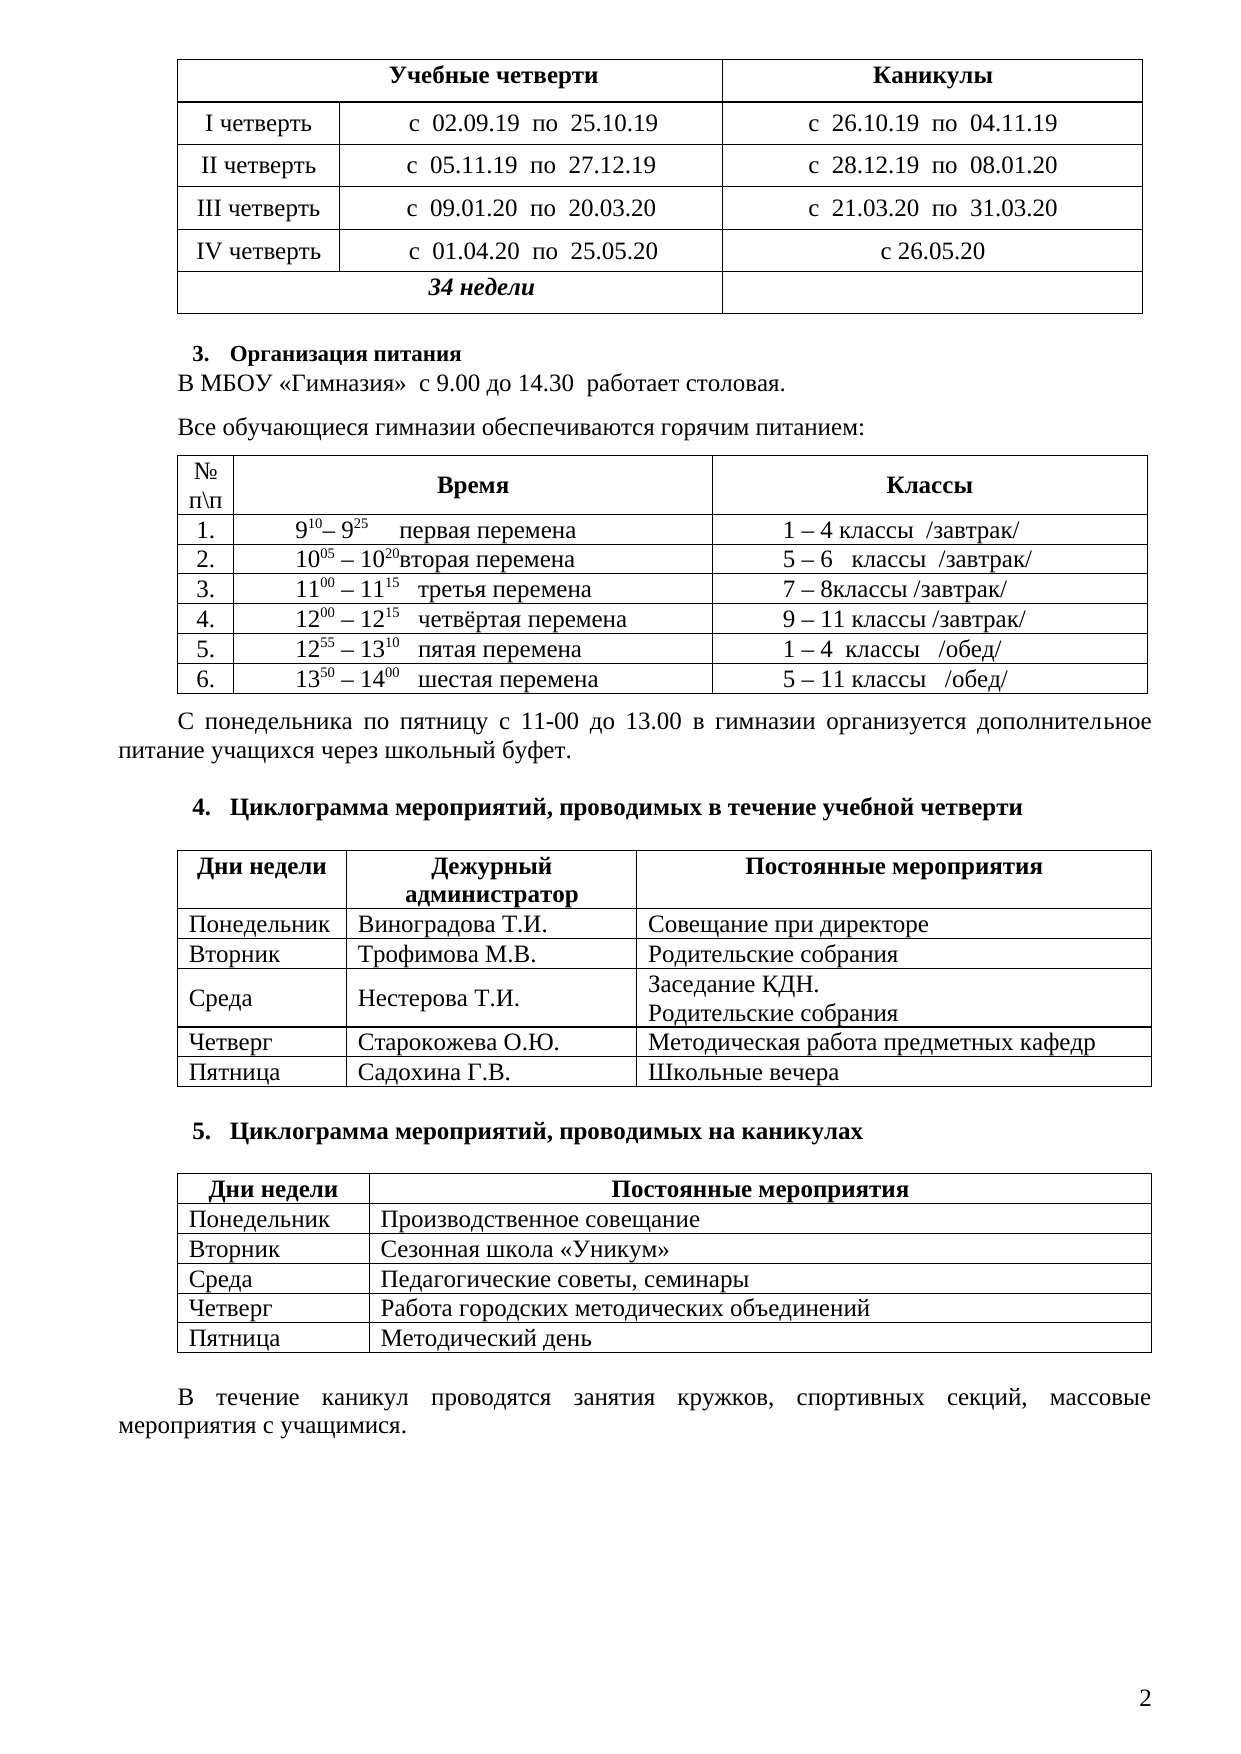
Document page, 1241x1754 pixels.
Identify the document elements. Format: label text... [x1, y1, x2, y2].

table_cell 7 – 8классы /завтрак/ [713, 574, 1147, 603]
table_cell 1 – 4 классы /обед/ [713, 634, 1147, 663]
table_cell II четверть [178, 145, 339, 186]
table_cell Садохина Г.В. [347, 1057, 636, 1086]
table_cell 6. [178, 664, 233, 692]
table_cell 910– 925 первая перемена [234, 515, 712, 543]
table_cell Четверг [178, 1294, 369, 1322]
text Все обучающиеся гимназии обеспечиваются горячим питанием: [177, 412, 1152, 441]
table_cell 1255 – 1310 пятая перемена [234, 634, 712, 663]
table_cell Совещание при директоре [637, 909, 1151, 938]
table_cell 34 недели [178, 272, 722, 313]
table_cell с 02.09.19 по 25.10.19 [340, 103, 722, 143]
table_cell Пятница [178, 1057, 346, 1086]
list Циклограмма мероприятий, проводимых в течение учебной четверти [192, 792, 1152, 821]
table_cell Педагогические советы, семинары [370, 1264, 1151, 1292]
table_cell Методическая работа предметных кафедр [637, 1028, 1151, 1056]
text С понедельника по пятницу с 11-00 до 13.00 в гимназии организуется дополнительное питание учащихся через школьный буфет. [118, 706, 1152, 763]
table_cell Понедельник [178, 1204, 369, 1233]
table_header Каникулы [723, 60, 1142, 101]
table_cell Работа городских методических объединений [370, 1294, 1151, 1322]
table_header № п\п [178, 456, 233, 514]
table_cell 5 – 11 классы /обед/ [713, 664, 1147, 692]
table_cell Нестерова Т.И. [347, 969, 636, 1026]
table_cell с 26.05.20 [723, 230, 1142, 271]
table_cell с 01.04.20 по 25.05.20 [340, 230, 722, 271]
table_cell 2. [178, 545, 233, 573]
list Организация питания [192, 341, 1152, 367]
table_header Классы [713, 456, 1147, 514]
table_cell Родительские собрания [637, 939, 1151, 968]
table_cell с 26.10.19 по 04.11.19 [723, 103, 1142, 143]
table_cell Сезонная школа «Уникум» [370, 1234, 1151, 1263]
table_cell 1100 – 1115 третья перемена [234, 574, 712, 603]
table_cell Школьные вечера [637, 1057, 1151, 1086]
table_cell IV четверть [178, 230, 339, 271]
table_cell Виноградова Т.И. [347, 909, 636, 938]
table_cell с 09.01.20 по 20.03.20 [340, 187, 722, 229]
table_header Постоянные мероприятия [637, 851, 1151, 908]
table_header Учебные четверти [178, 60, 722, 101]
table_cell Старокожева О.Ю. [347, 1028, 636, 1056]
table_cell Пятница [178, 1323, 369, 1352]
table_cell Производственное совещание [370, 1204, 1151, 1233]
table_cell с 05.11.19 по 27.12.19 [340, 145, 722, 186]
table_cell 1005 – 1020вторая перемена [234, 545, 712, 573]
table_cell с 28.12.19 по 08.01.20 [723, 145, 1142, 186]
table_header Время [234, 456, 712, 514]
table_cell 4. [178, 604, 233, 633]
table_cell 5. [178, 634, 233, 663]
table_cell I четверть [178, 103, 339, 143]
table_cell 1. [178, 515, 233, 543]
table_cell Заседание КДН. Родительские собрания [637, 969, 1151, 1026]
table_cell III четверть [178, 187, 339, 229]
table_header Постоянные мероприятия [370, 1174, 1151, 1203]
table_cell Среда [178, 969, 346, 1026]
text В МБОУ «Гимназия» с 9.00 до 14.30 работает столовая. [177, 368, 1152, 397]
table_cell 3. [178, 574, 233, 603]
table_cell Понедельник [178, 909, 346, 938]
table_cell 1 – 4 классы /завтрак/ [713, 515, 1147, 543]
table_header Дежурный администратор [347, 851, 636, 908]
table_cell 5 – 6 классы /завтрак/ [713, 545, 1147, 573]
table_cell 1350 – 1400 шестая перемена [234, 664, 712, 692]
table_cell с 21.03.20 по 31.03.20 [723, 187, 1142, 229]
table_header Дни недели [178, 851, 346, 908]
text В течение каникул проводятся занятия кружков, спортивных секций, массовые мероприятия с учащимися. [118, 1382, 1152, 1439]
list Циклограмма мероприятий, проводимых на каникулах [192, 1116, 1152, 1144]
table_cell Среда [178, 1264, 369, 1292]
table_cell 9 – 11 классы /завтрак/ [713, 604, 1147, 633]
table_cell Вторник [178, 1234, 369, 1263]
table_header Дни недели [178, 1174, 369, 1203]
table_cell Трофимова М.В. [347, 939, 636, 968]
table_cell [723, 272, 1142, 313]
table_cell 1200 – 1215 четвёртая перемена [234, 604, 712, 633]
table_cell Вторник [178, 939, 346, 968]
table_cell Четверг [178, 1028, 346, 1056]
table_cell Методический день [370, 1323, 1151, 1352]
